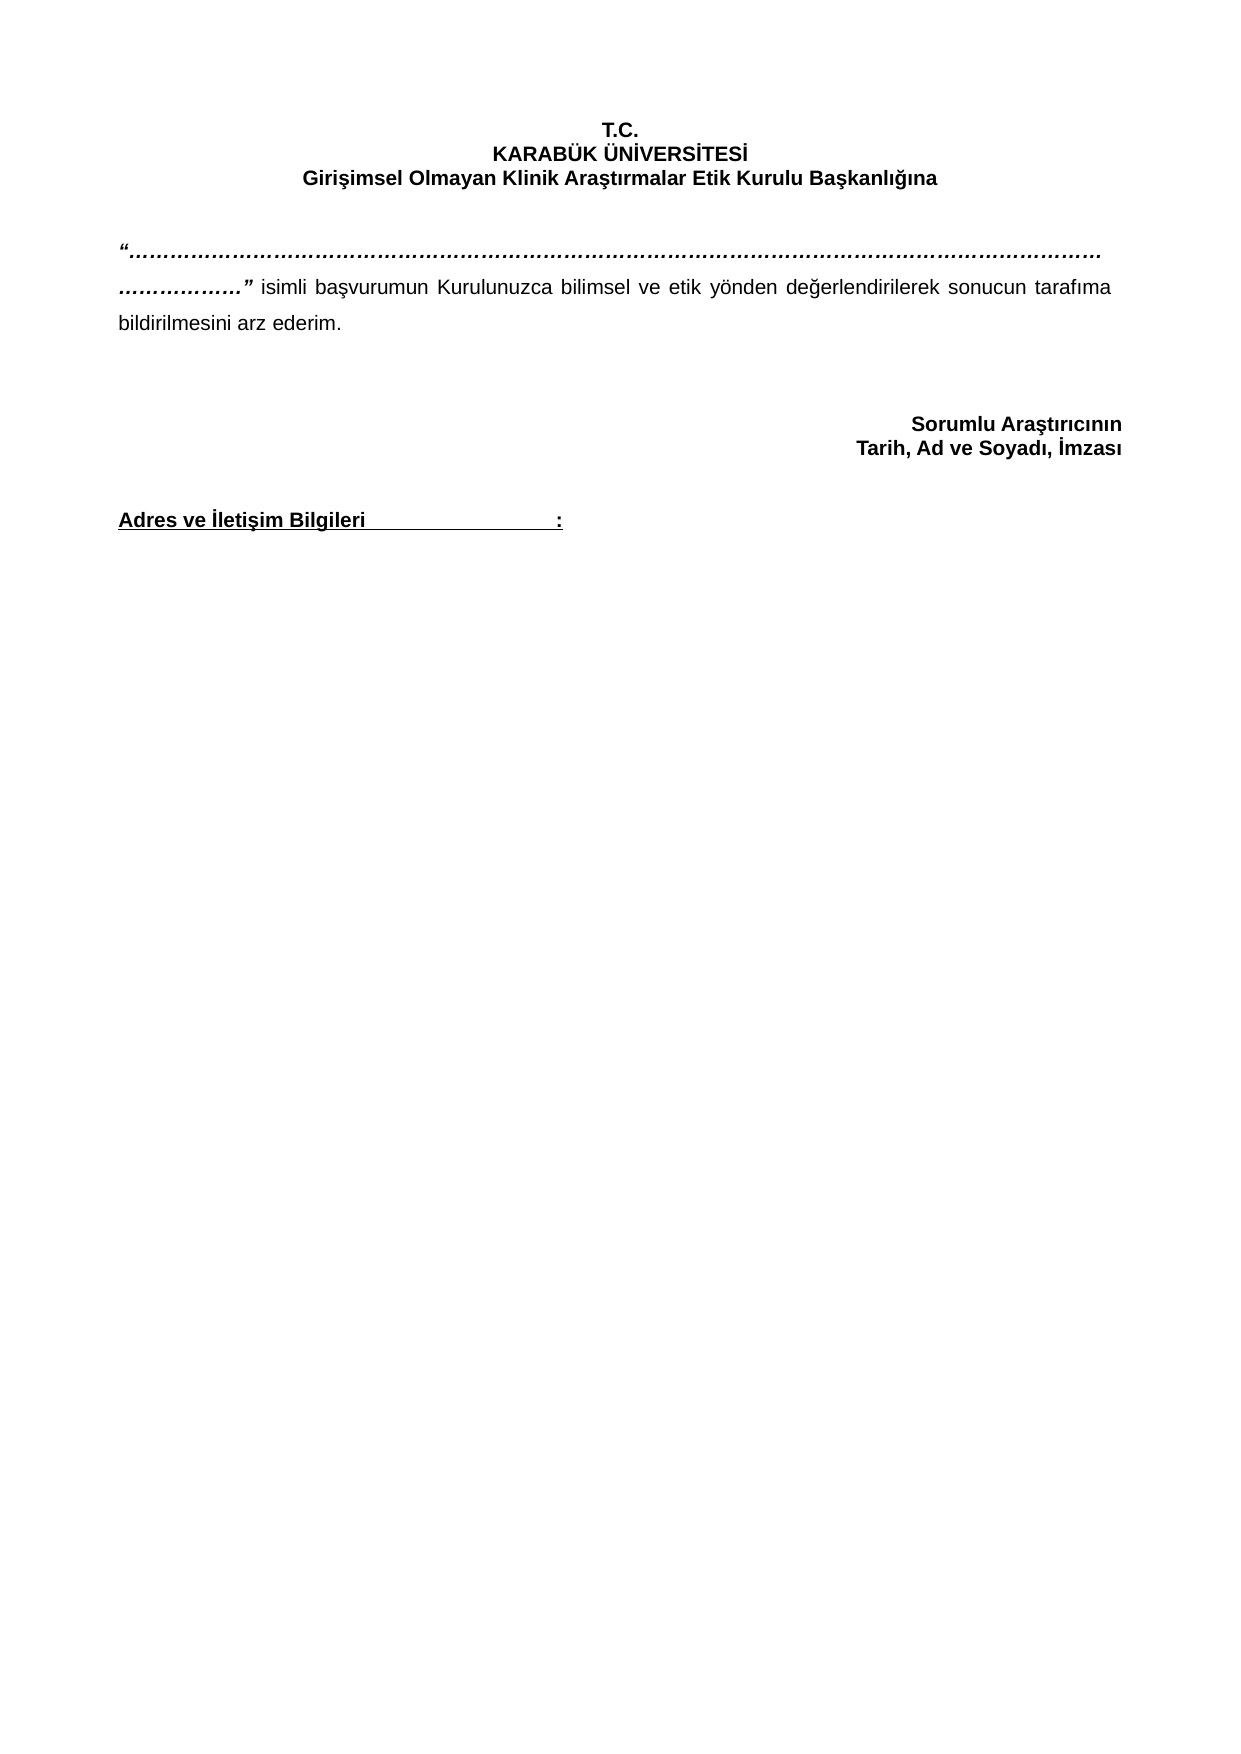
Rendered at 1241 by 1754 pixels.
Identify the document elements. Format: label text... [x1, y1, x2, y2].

text Sorumlu Araştırıcının [118, 412, 1122, 436]
text “……………………………………………………………………………………………………………………………………………” isimli başvurumun Kurulunuzca bilimsel ve etik yönden değerlendirilerek sonucun tarafıma bildirilmesini arz ederim. [118, 239, 1112, 335]
text Girişimsel Olmayan Klinik Araştırmalar Etik Kurulu Başkanlığına [118, 166, 1122, 190]
text Tarih, Ad ve Soyadı, İmzası [118, 436, 1122, 460]
text KARABÜK ÜNİVERSİTESİ [118, 142, 1122, 166]
text Adres ve İletişim Bilgileri : [118, 508, 1122, 532]
text T.C. [118, 118, 1122, 142]
